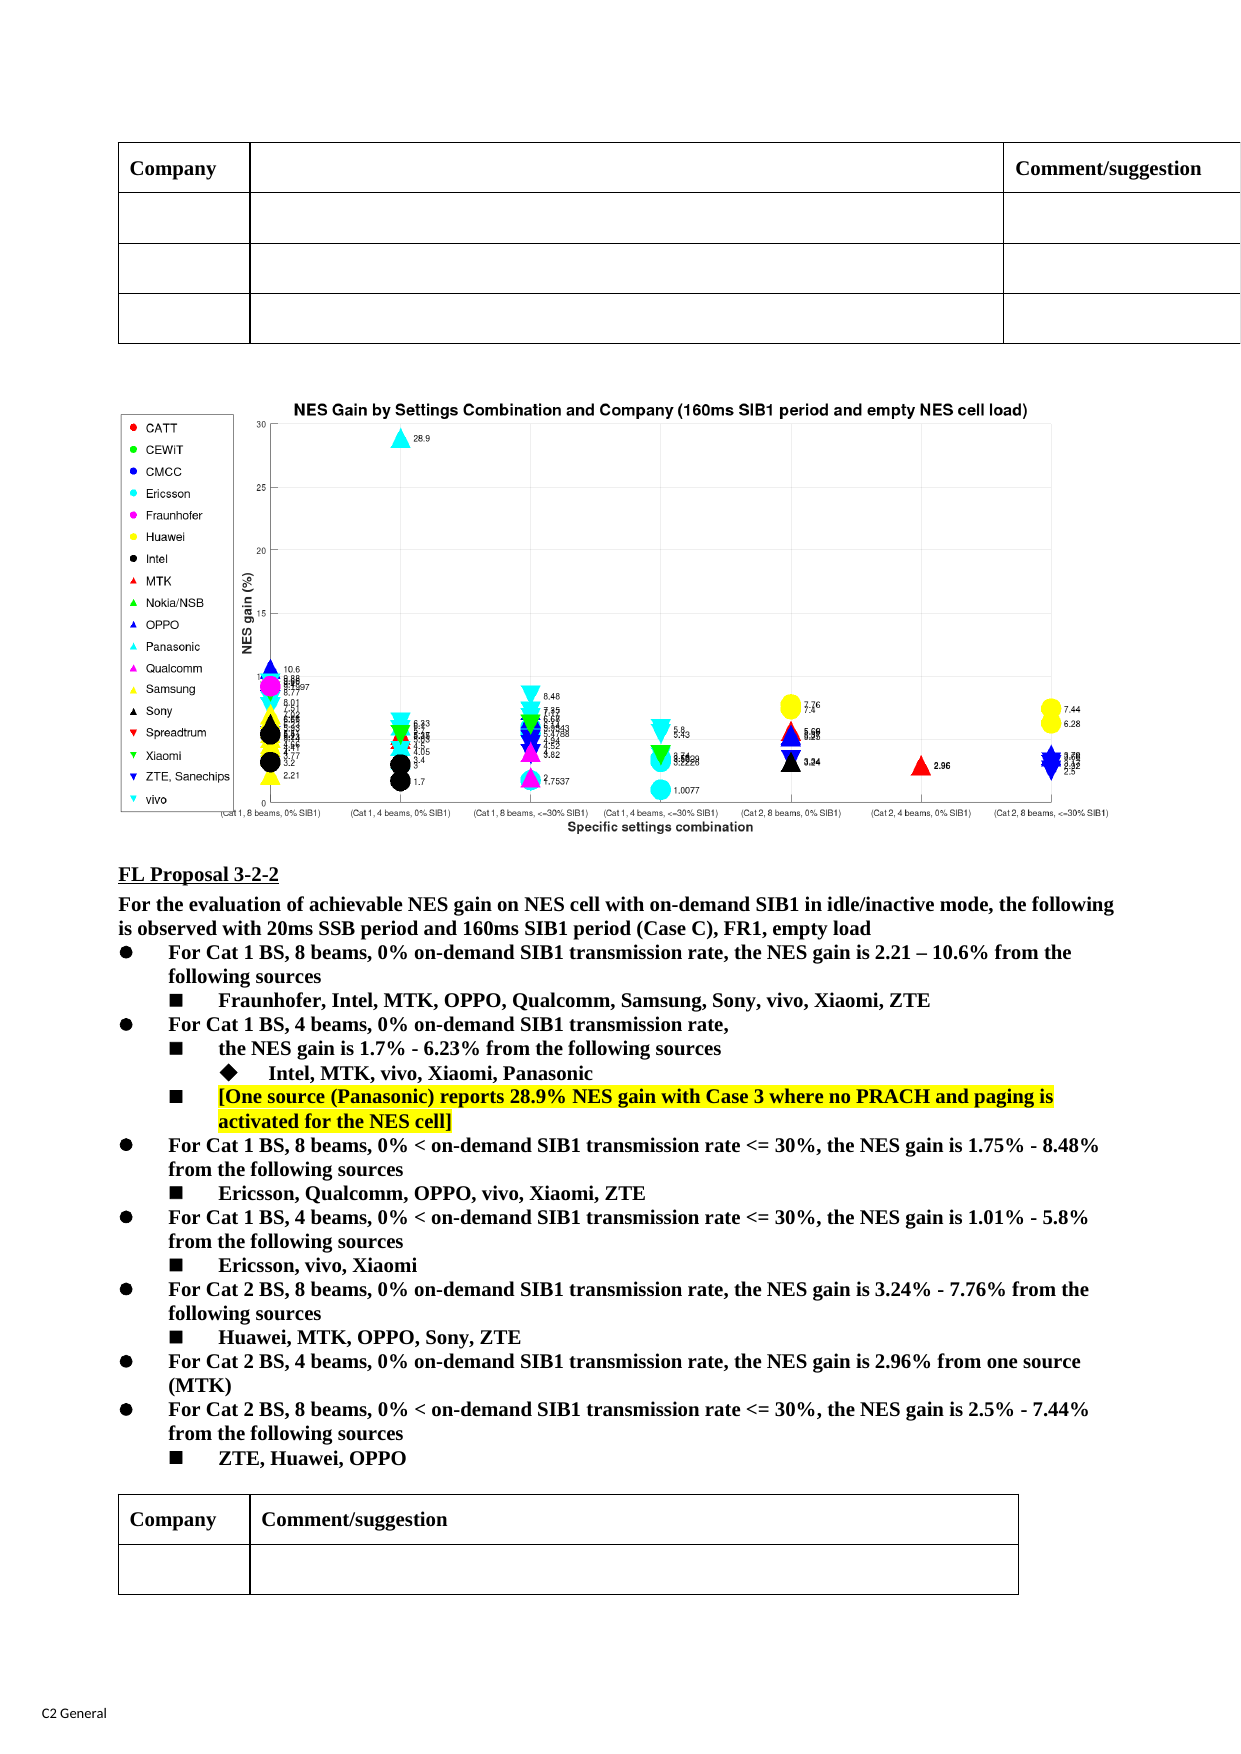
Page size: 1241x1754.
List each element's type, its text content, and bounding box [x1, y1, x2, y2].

table_cell [119, 1545, 249, 1594]
list ZTE, Huawei, OPPO [168, 1445, 1122, 1469]
table_cell [1004, 244, 1240, 292]
table_header Comment/suggestion [251, 1495, 1018, 1544]
list Intel, MTK, vivo, Xiaomi, Panasonic [218, 1060, 1122, 1084]
table_header Comment/suggestion [1004, 143, 1240, 192]
table_cell [251, 244, 1003, 292]
table_cell [251, 294, 1003, 343]
list [One source (Panasonic) reports 28.9% NES gain with Case 3 where no PRACH and paging is activated for the NES cell] [168, 1084, 1122, 1133]
list For Cat 2 BS, 8 beams, 0% on-demand SIB1 transmission rate, the NES gain is 3.24% - 7.76% from the following sources [118, 1277, 1122, 1325]
list For Cat 2 BS, 4 beams, 0% on-demand SIB1 transmission rate, the NES gain is 2.96% from one source (MTK) [118, 1349, 1122, 1397]
table_header Company [119, 1495, 249, 1544]
table_cell [119, 294, 249, 343]
table_cell [1004, 294, 1240, 343]
list Fraunhofer, Intel, MTK, OPPO, Qualcomm, Samsung, Sony, vivo, Xiaomi, ZTE [168, 988, 1122, 1012]
list Huawei, MTK, OPPO, Sony, ZTE [168, 1325, 1122, 1349]
table_cell [119, 193, 249, 242]
table_cell [251, 1545, 1018, 1594]
table_cell [251, 193, 1003, 242]
list Ericsson, Qualcomm, OPPO, vivo, Xiaomi, ZTE [168, 1181, 1122, 1205]
table_cell [1004, 193, 1240, 242]
list For Cat 1 BS, 8 beams, 0% < on-demand SIB1 transmission rate <= 30%, the NES gain is 1.75% - 8.48% from the following sources [118, 1133, 1122, 1181]
text For the evaluation of achievable NES gain on NES cell with on-demand SIB1 in idle/inactive mode, the following is observed with 20ms SSB period and 160ms SIB1 period (Case C), FR1, empty load [118, 892, 1122, 940]
table_cell [119, 244, 249, 292]
table_header Company [119, 143, 249, 192]
list For Cat 2 BS, 8 beams, 0% < on-demand SIB1 transmission rate <= 30%, the NES gain is 2.5% - 7.44% from the following sources [118, 1397, 1122, 1445]
list the NES gain is 1.7% - 6.23% from the following sources [168, 1036, 1122, 1060]
table_header [251, 143, 1003, 192]
list Ericsson, vivo, Xiaomi [168, 1253, 1122, 1277]
list For Cat 1 BS, 4 beams, 0% < on-demand SIB1 transmission rate <= 30%, the NES gain is 1.01% - 5.8% from the following sources [118, 1205, 1122, 1253]
list For Cat 1 BS, 8 beams, 0% on-demand SIB1 transmission rate, the NES gain is 2.21 – 10.6% from the following sources [118, 940, 1122, 988]
text FL Proposal 3-2-2 [118, 862, 1122, 886]
picture [118, 391, 1124, 837]
list For Cat 1 BS, 4 beams, 0% on-demand SIB1 transmission rate, [118, 1012, 1122, 1036]
